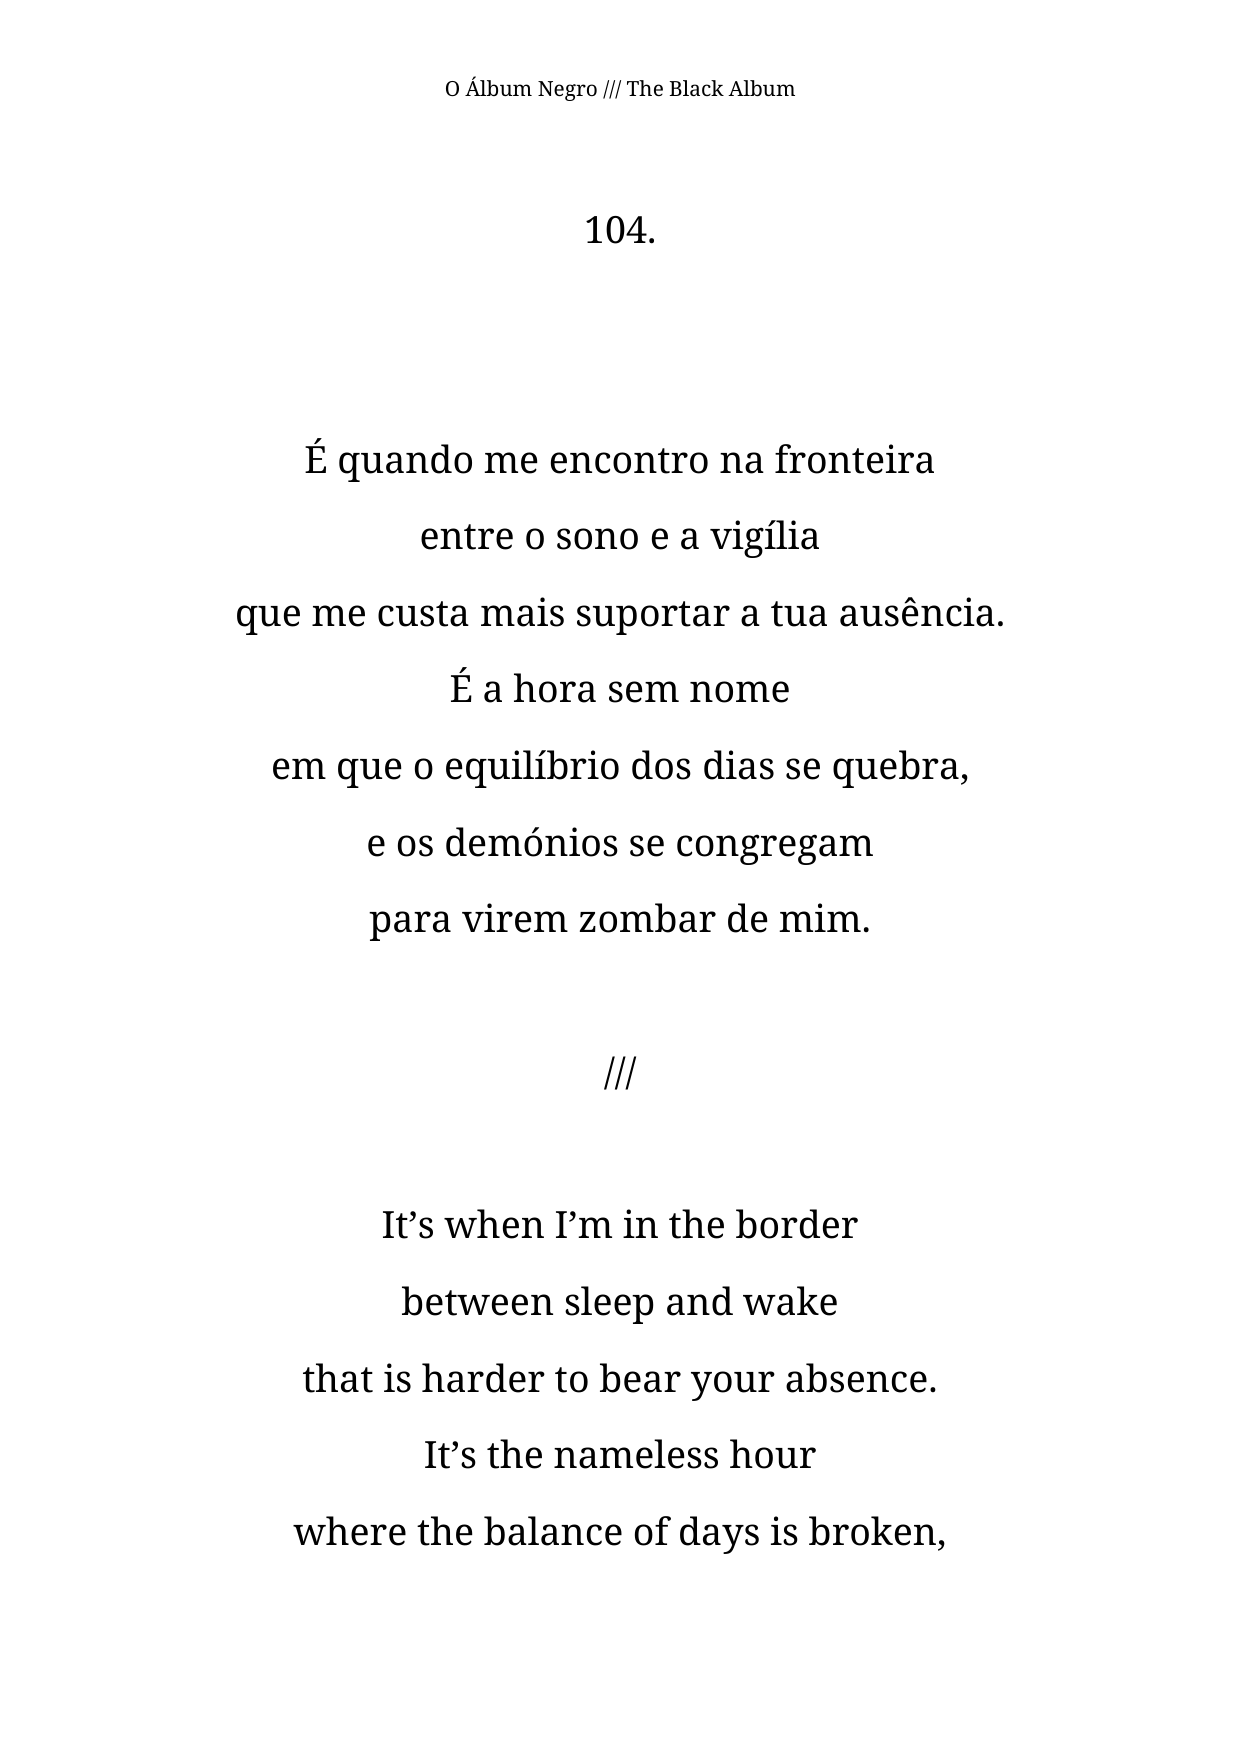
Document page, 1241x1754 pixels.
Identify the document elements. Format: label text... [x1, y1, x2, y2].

text É a hora sem nome [75, 663, 1165, 714]
text em que o equilíbrio dos dias se quebra, [75, 739, 1165, 790]
text entre o sono e a vigília [75, 510, 1165, 561]
text para virem zombar de mim. [75, 892, 1165, 943]
text É quando me encontro na fronteira [75, 433, 1165, 484]
text It’s when I’m in the border [75, 1199, 1165, 1250]
text between sleep and wake [75, 1275, 1165, 1326]
text that is harder to bear your absence. [75, 1352, 1165, 1403]
text 104. [75, 203, 1165, 254]
text /// [75, 1046, 1165, 1097]
text It’s the nameless hour [75, 1428, 1165, 1479]
text where the balance of days is broken, [75, 1505, 1165, 1556]
text que me custa mais suportar a tua ausência. [75, 586, 1165, 637]
text e os demónios se congregam [75, 816, 1165, 867]
